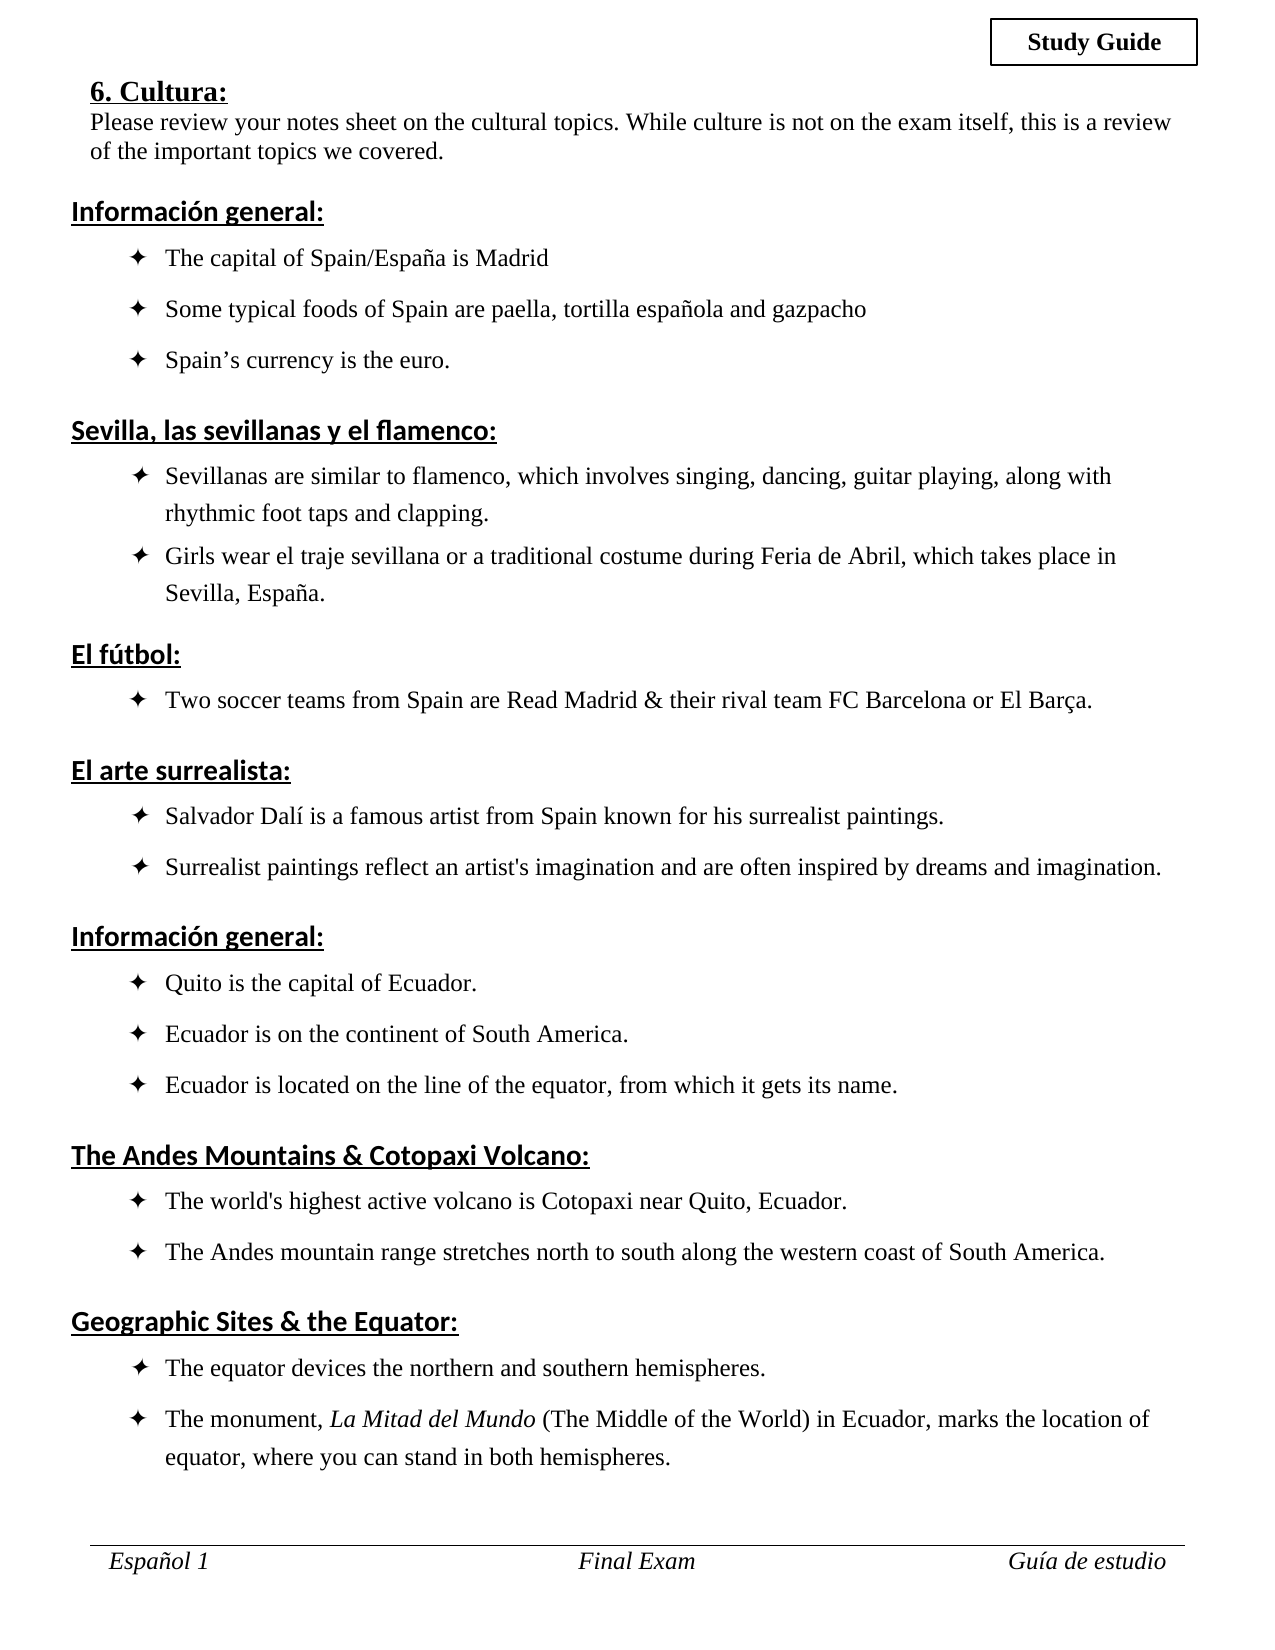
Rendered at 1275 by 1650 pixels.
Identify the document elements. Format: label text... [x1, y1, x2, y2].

list Two soccer teams from Spain are Read Madrid & their rival team FC Barcelona or El Barça. [127, 672, 1238, 723]
list Ecuador is located on the line of the equator, from which it gets its name. [127, 1057, 1185, 1108]
text The Andes Mountains & Cotopaxi Volcano: [71, 1137, 1185, 1172]
list Some typical foods of Spain are paella, tortilla española and gazpacho [127, 280, 1185, 332]
text Información general: [71, 193, 1185, 229]
list Spain’s currency is the euro. [127, 332, 1185, 383]
list Quito is the capital of Ecuador. [127, 954, 1185, 1005]
list Girls wear el traje sevillana or a traditional costume during Feria de Abril, which takes place in Sevilla, España. [127, 527, 1185, 607]
list The capital of Spain/España is Madrid [127, 229, 1185, 280]
list The monument, La Mitad del Mundo (The Middle of the World) in Ecuador, marks the location of equator, where you can stand in both hemispheres. [127, 1390, 1230, 1470]
list The equator devices the northern and southern hemispheres. [127, 1339, 1230, 1390]
text Información general: [71, 918, 1185, 954]
list Sevillanas are similar to flamenco, which involves singing, dancing, guitar playing, along with rhythmic foot taps and clapping. [127, 447, 1185, 527]
text 6. Cultura: [90, 74, 1185, 107]
text Geographic Sites & the Equator: [71, 1303, 1185, 1339]
list The world's highest active volcano is Cotopaxi near Quito, Ecuador. [127, 1172, 1185, 1223]
list Ecuador is on the continent of South America. [127, 1005, 1185, 1057]
list Surrealist paintings reflect an artist's imagination and are often inspired by dreams and imagination. [127, 838, 1185, 890]
text Please review your notes sheet on the cultural topics. While culture is not on the exam itself, this is a review of the important topics we covered. [90, 107, 1185, 165]
text El arte surrealista: [71, 752, 1185, 787]
text Sevilla, las sevillanas y el flamenco: [71, 412, 1185, 447]
list Salvador Dalí is a famous artist from Spain known for his surrealist paintings. [127, 787, 1185, 838]
list The Andes mountain range stretches north to south along the western coast of South America. [127, 1223, 1185, 1275]
text El fútbol: [71, 636, 1185, 672]
